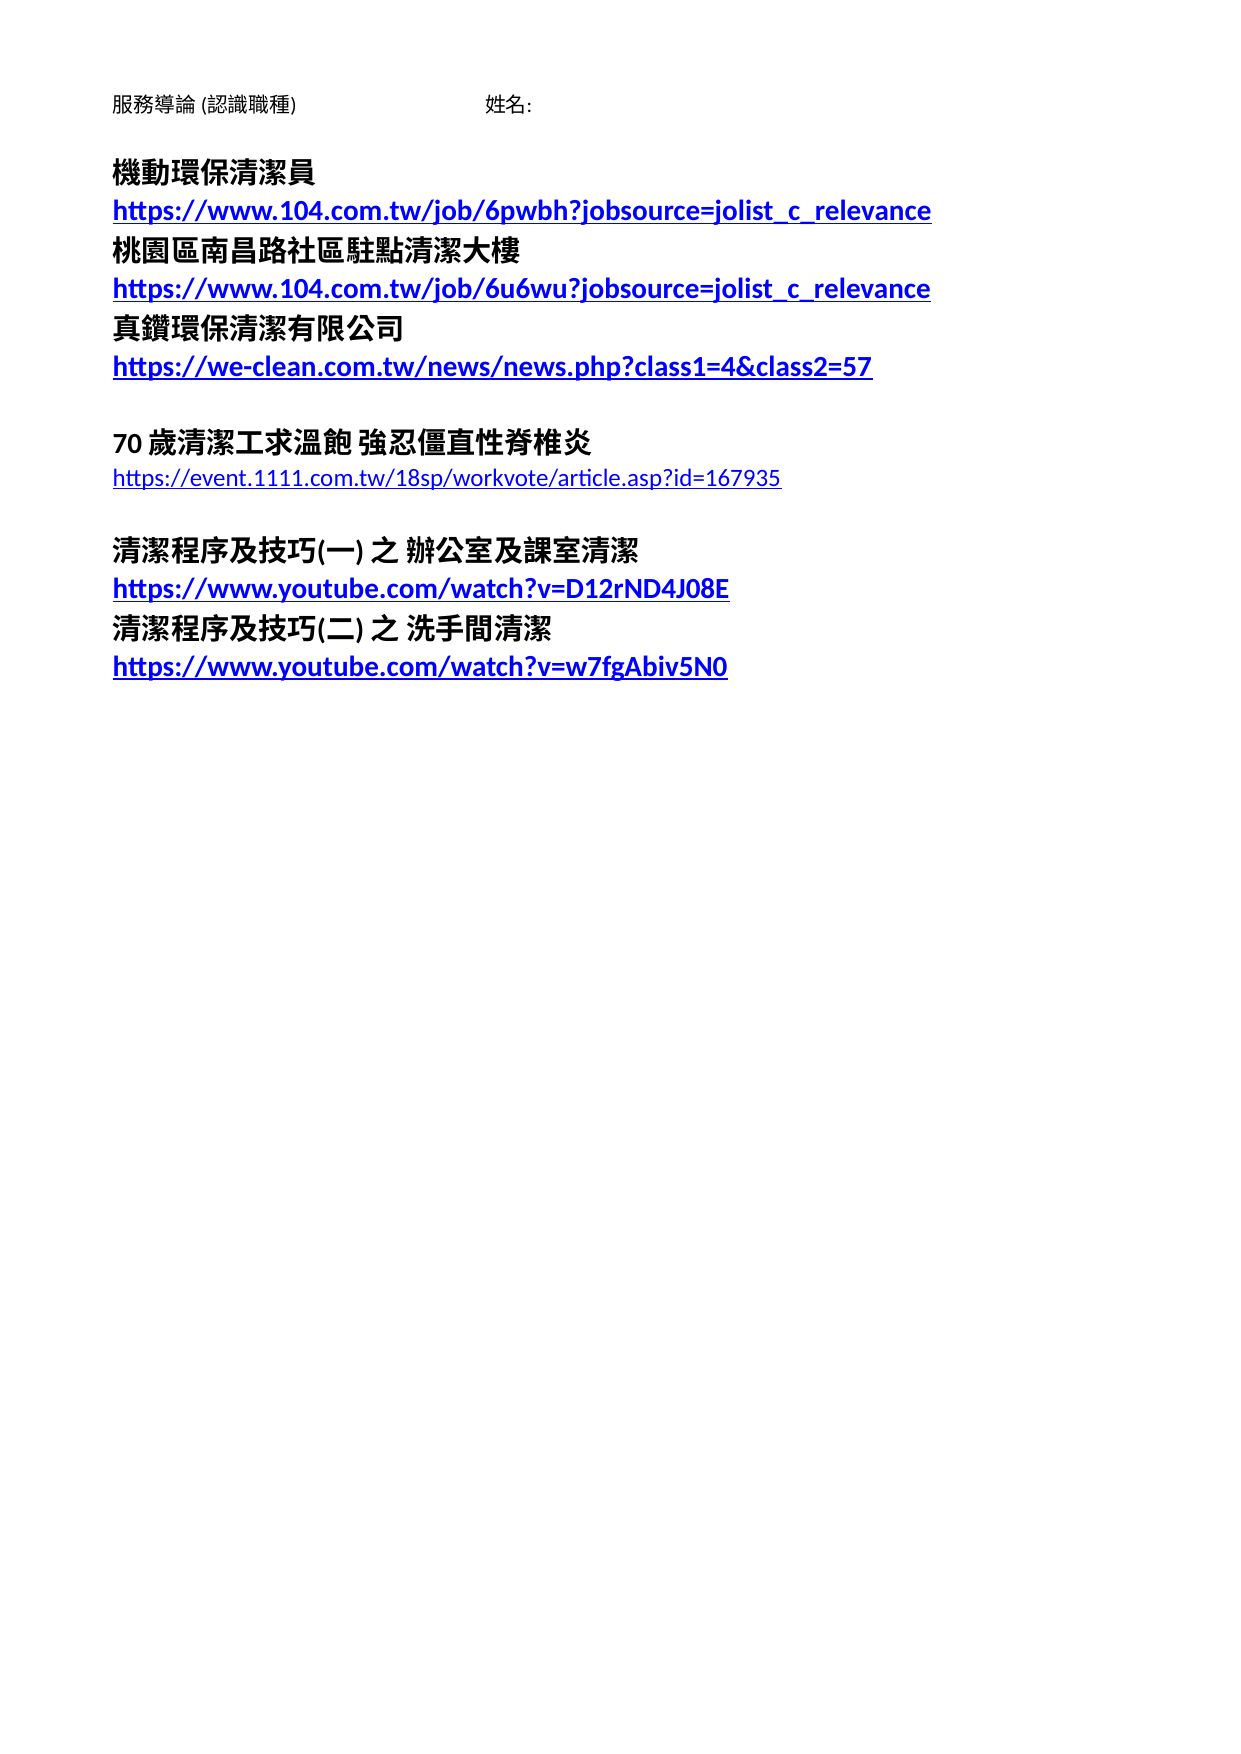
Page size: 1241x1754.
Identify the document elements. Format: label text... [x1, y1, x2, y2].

text https://www.104.com.tw/job/6pwbh?jobsource=jolist_c_relevance [112, 192, 1128, 228]
text 機動環保清潔員 [112, 150, 1128, 192]
text 清潔程序及技巧(一) 之 辦公室及課室清潔 [112, 528, 1128, 570]
text https://we-clean.com.tw/news/news.php?class1=4&class2=57 [112, 348, 1128, 384]
text https://www.youtube.com/watch?v=w7fgAbiv5N0 [112, 648, 1128, 684]
text 70歲清潔工求溫飽 強忍僵直性脊椎炎 [112, 419, 1128, 462]
text 真鑽環保清潔有限公司 [112, 306, 1128, 348]
text https://www.104.com.tw/job/6u6wu?jobsource=jolist_c_relevance [112, 270, 1128, 306]
text 清潔程序及技巧(二) 之 洗手間清潔 [112, 606, 1128, 648]
text https://event.1111.com.tw/18sp/workvote/article.asp?id=167935 [112, 462, 1128, 492]
text 桃園區南昌路社區駐點清潔大樓 [112, 228, 1128, 270]
text https://www.youtube.com/watch?v=D12rND4J08E [112, 570, 1128, 606]
